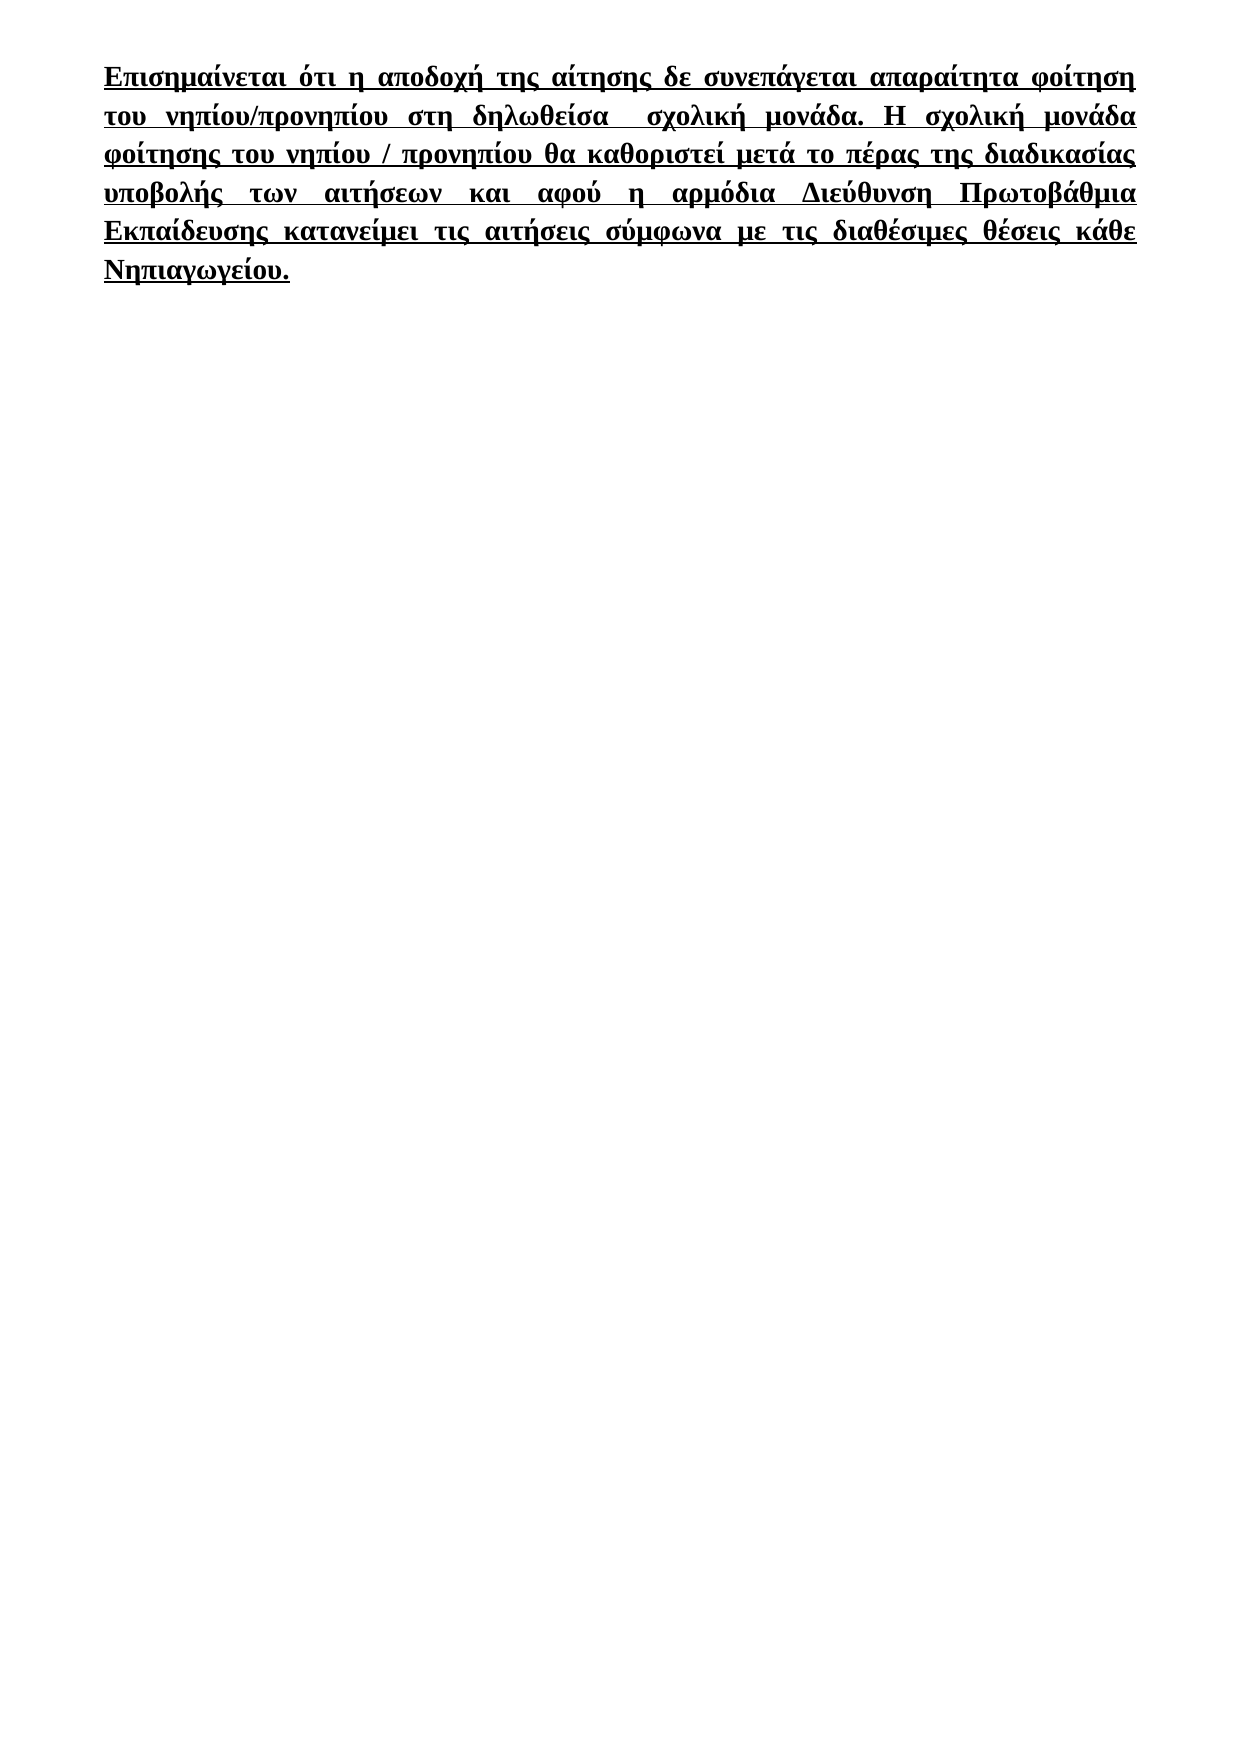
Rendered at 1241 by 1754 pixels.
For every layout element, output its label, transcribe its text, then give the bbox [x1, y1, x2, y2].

text Επισημαίνεται ότι η αποδοχή της αίτησης δε συνεπάγεται απαραίτητα φοίτηση του νηπίου/προνηπίου στη δηλωθείσα σχολική μονάδα. Η σχολική μονάδα φοίτησης του νηπίου / προνηπίου θα καθοριστεί μετά το πέρας της διαδικασίας υποβολής των αιτήσεων και αφού η αρμόδια Διεύθυνση Πρωτοβάθμια Εκπαίδευσης κατανείμει τις αιτήσεις σύμφωνα με τις διαθέσιμες θέσεις κάθε Νηπιαγωγείου. [103, 205, 1137, 242]
text Επισημαίνεται ότι η αποδοχή της αίτησης δε συνεπάγεται απαραίτητα φοίτηση του νηπίου/προνηπίου στη δηλωθείσα σχολική μονάδα. Η σχολική μονάδα φοίτησης του νηπίου / προνηπίου θα καθοριστεί μετά το πέρας της διαδικασίας υποβολής των αιτήσεων και αφού η αρμόδια Διεύθυνση Πρωτοβάθμια Εκπαίδευσης κατανείμει τις αιτήσεις σύμφωνα με τις διαθέσιμες θέσεις κάθε Νηπιαγωγείου. [103, 128, 1137, 204]
text Επισημαίνεται ότι η αποδοχή της αίτησης δε συνεπάγεται απαραίτητα φοίτηση του νηπίου/προνηπίου στη δηλωθείσα σχολική μονάδα. Η σχολική μονάδα φοίτησης του νηπίου / προνηπίου θα καθοριστεί μετά το πέρας της διαδικασίας υποβολής των αιτήσεων και αφού η αρμόδια Διεύθυνση Πρωτοβάθμια Εκπαίδευσης κατανείμει τις αιτήσεις σύμφωνα με τις διαθέσιμες θέσεις κάθε Νηπιαγωγείου. [103, 243, 1137, 285]
text Επισημαίνεται ότι η αποδοχή της αίτησης δε συνεπάγεται απαραίτητα φοίτηση του νηπίου/προνηπίου στη δηλωθείσα σχολική μονάδα. Η σχολική μονάδα φοίτησης του νηπίου / προνηπίου θα καθοριστεί μετά το πέρας της διαδικασίας υποβολής των αιτήσεων και αφού η αρμόδια Διεύθυνση Πρωτοβάθμια Εκπαίδευσης κατανείμει τις αιτήσεις σύμφωνα με τις διαθέσιμες θέσεις κάθε Νηπιαγωγείου. [103, 59, 1137, 127]
